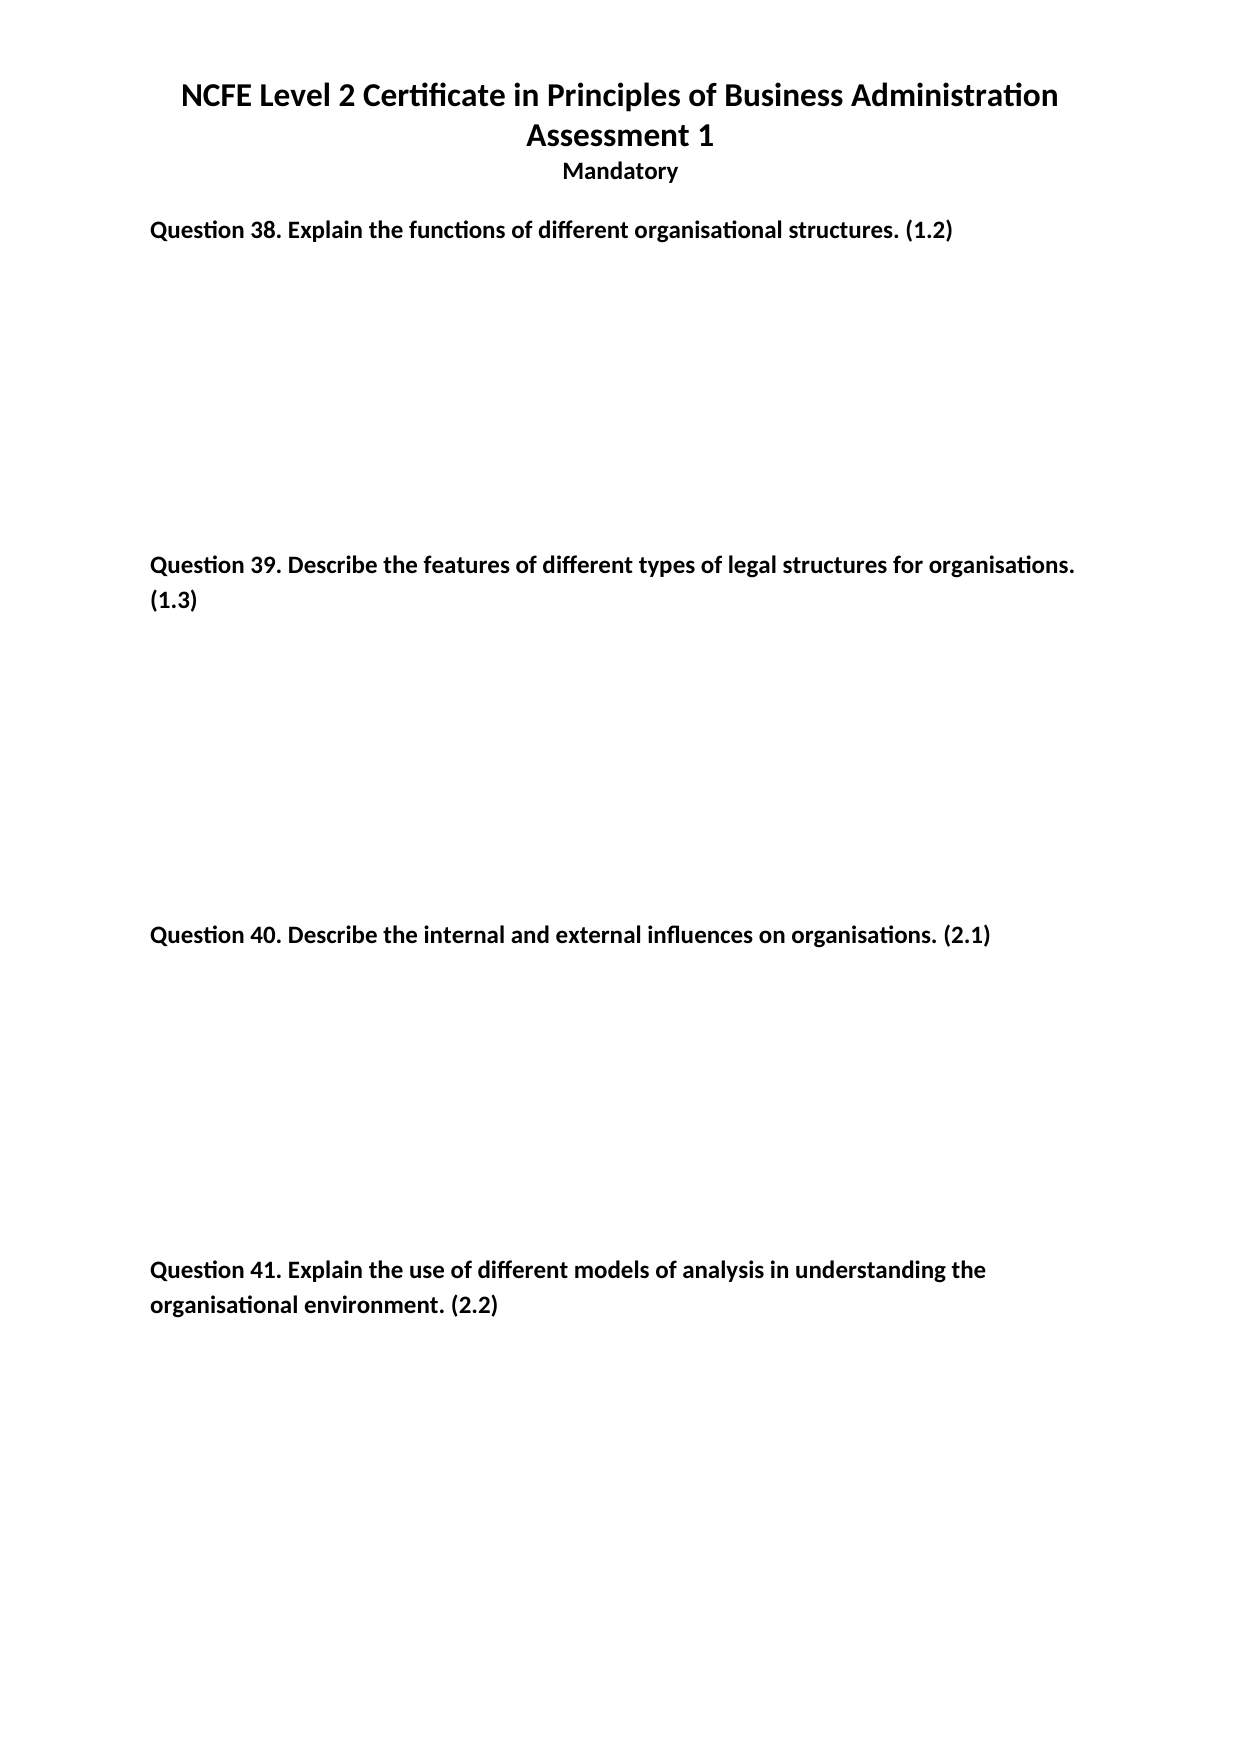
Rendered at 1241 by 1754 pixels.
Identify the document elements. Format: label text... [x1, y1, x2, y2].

text Question 39. Describe the features of different types of legal structures for organisations. (1.3) [150, 549, 1090, 614]
text Question 41. Explain the use of different models of analysis in understanding the organisational environment. (2.2) [150, 1254, 1090, 1319]
text Question 38. Explain the functions of different organisational structures. (1.2) [150, 214, 1090, 244]
text Question 40. Describe the internal and external influences on organisations. (2.1) [150, 919, 1090, 949]
